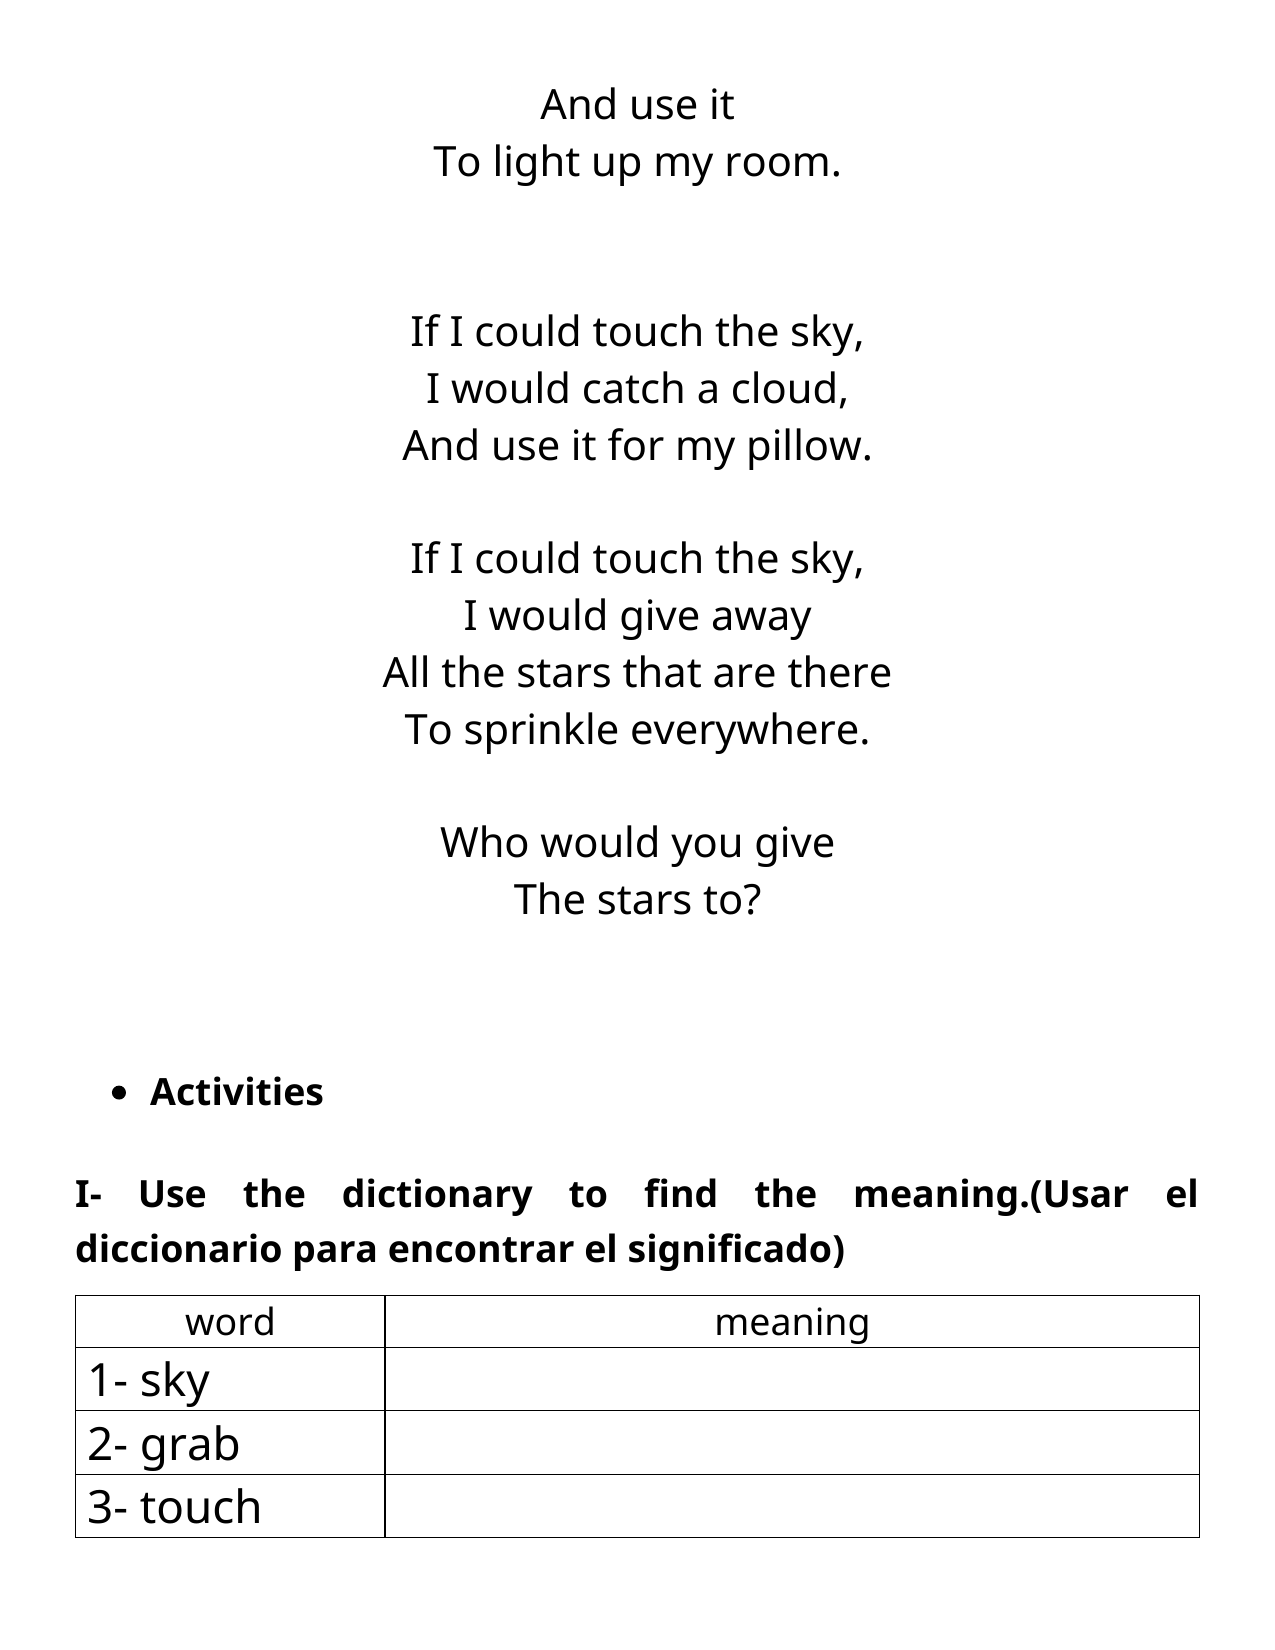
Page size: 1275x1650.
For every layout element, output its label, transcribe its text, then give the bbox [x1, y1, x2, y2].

text I would catch a cloud, [75, 359, 1200, 416]
text If I could touch the sky, [75, 529, 1200, 586]
text To light up my room. [75, 132, 1200, 188]
table_header meaning [386, 1296, 1199, 1347]
table_cell 3- touch [76, 1475, 384, 1537]
text The stars to? [75, 870, 1200, 927]
table_cell [386, 1475, 1199, 1537]
list Activities [112, 1066, 1200, 1117]
text To sprinkle everywhere. [75, 699, 1200, 756]
text If I could touch the sky, [75, 302, 1200, 359]
text I would give away [75, 586, 1200, 643]
text And use it for my pillow. [75, 416, 1200, 472]
text All the stars that are there [75, 643, 1200, 699]
table_header word [76, 1296, 384, 1347]
table_cell [386, 1348, 1199, 1410]
text And use it [75, 75, 1200, 132]
table_cell 2- grab [76, 1411, 384, 1473]
table_cell [386, 1411, 1199, 1473]
text I- Use the dictionary to find the meaning.(Usar el diccionario para encontrar el significado) [75, 1168, 1200, 1274]
text Who would you give [75, 813, 1200, 870]
table_cell 1- sky [76, 1348, 384, 1410]
